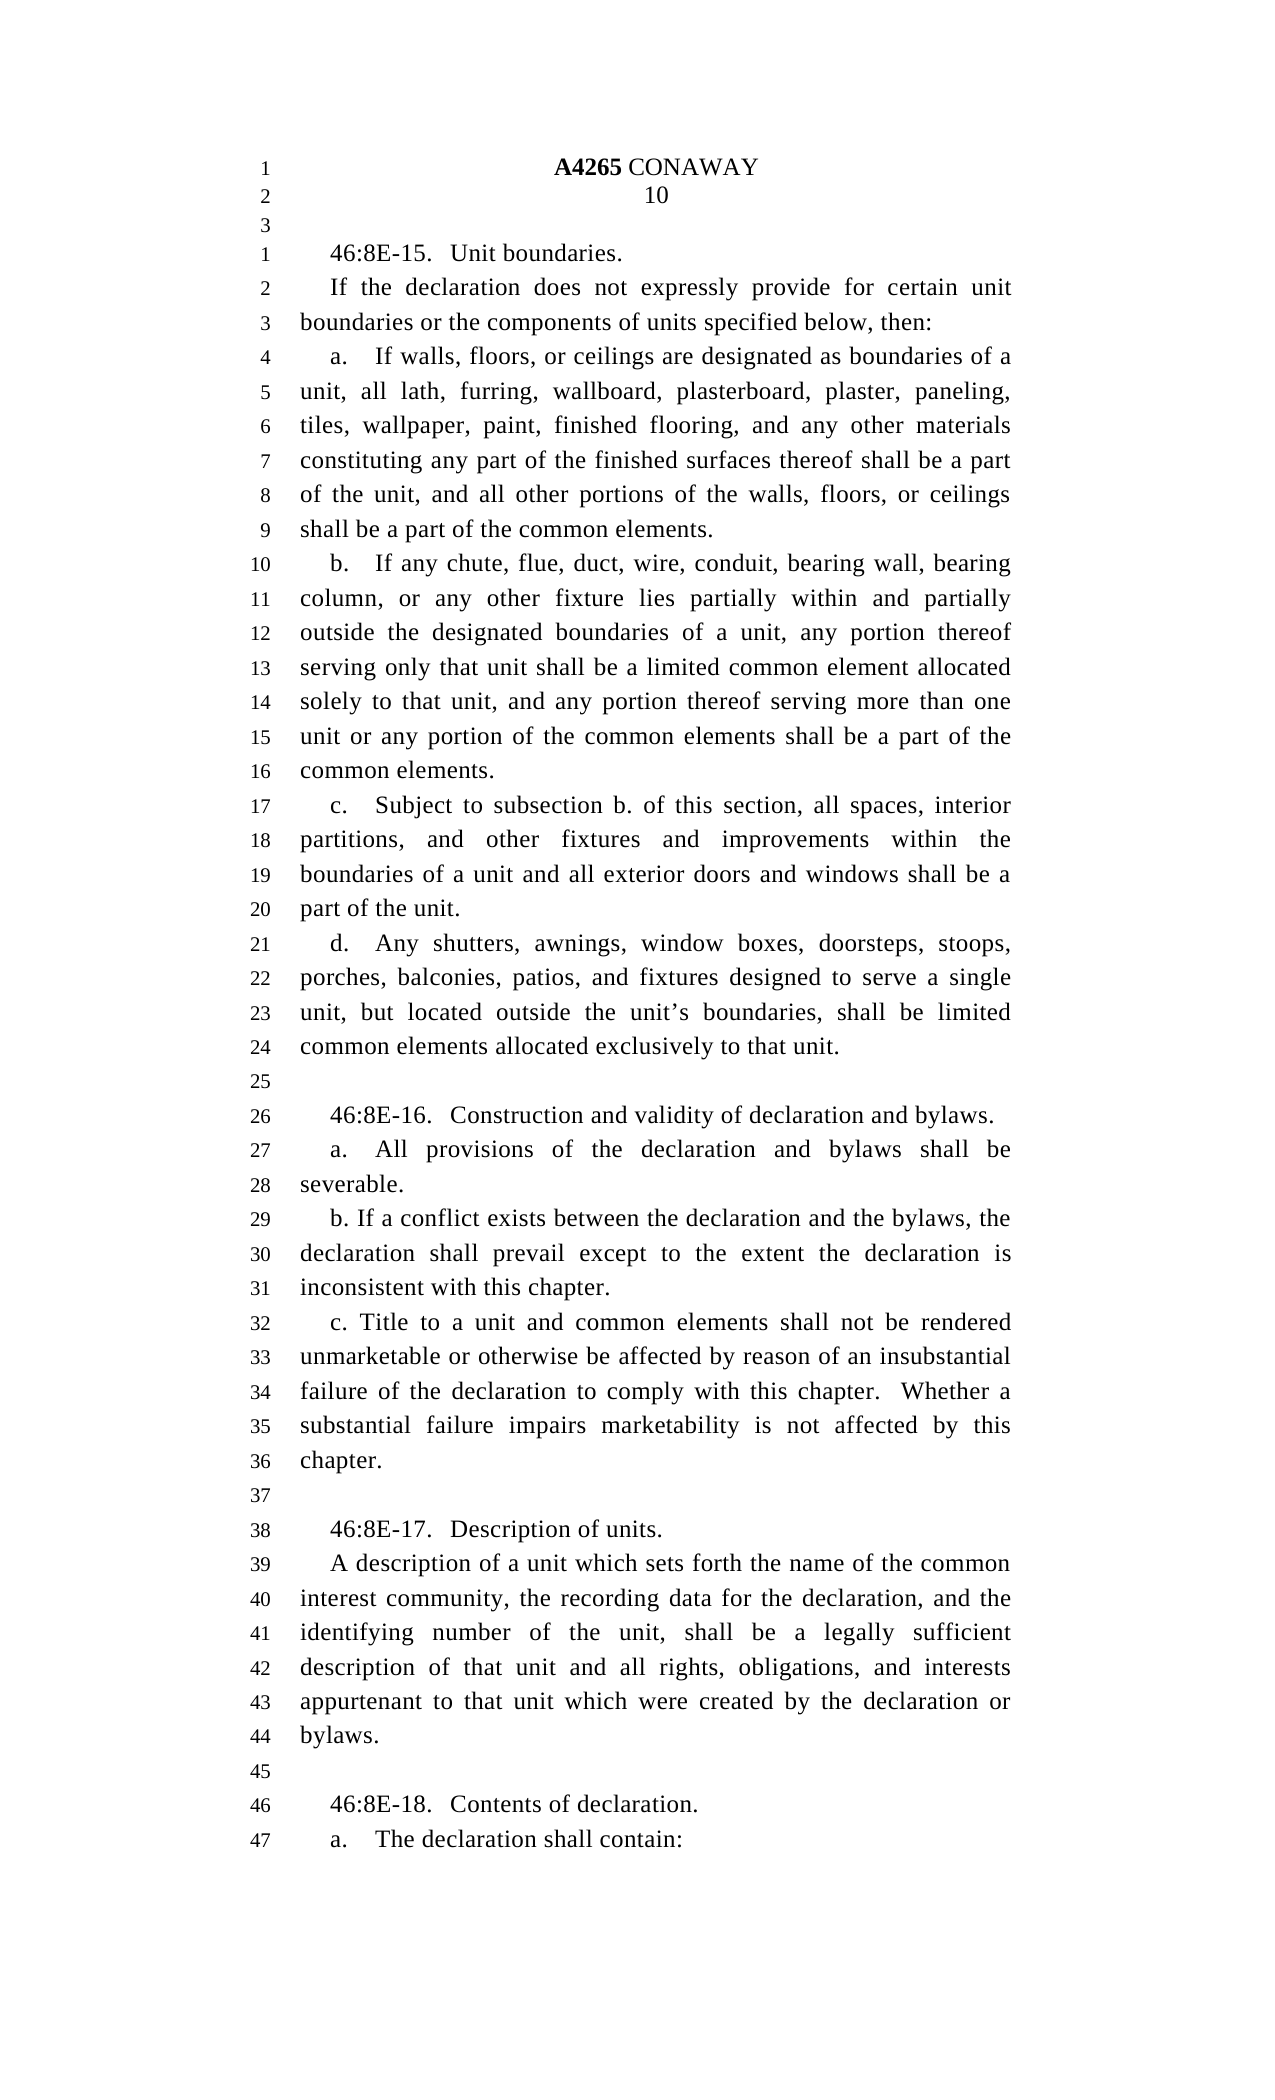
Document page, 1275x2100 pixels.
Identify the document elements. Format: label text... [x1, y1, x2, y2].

text d. Any shutters, awnings, window boxes, doorsteps, stoops, porches, balconies, patios, and fixtures designed to serve a single unit, but located outside the unit’s boundaries, shall be limited common elements allocated exclusively to that unit. [300, 928, 1012, 1060]
text b. If a conflict exists between the declaration and the bylaws, the declaration shall prevail except to the extent the declaration is inconsistent with this chapter. [300, 1203, 1012, 1301]
text 46:8E-15. Unit boundaries. [300, 238, 1012, 267]
text a. If walls, floors, or ceilings are designated as boundaries of a unit, all lath, furring, wallboard, plasterboard, plaster, paneling, tiles, wallpaper, paint, finished flooring, and any other materials constituting any part of the finished surfaces thereof shall be a part of the unit, and all other portions of the walls, floors, or ceilings shall be a part of the common elements. [300, 341, 1012, 543]
text a. All provisions of the declaration and bylaws shall be severable. [300, 1134, 1012, 1198]
text 46:8E-16. Construction and validity of declaration and bylaws. [300, 1100, 1012, 1129]
text b. If any chute, flue, duct, wire, conduit, bearing wall, bearing column, or any other fixture lies partially within and partially outside the designated boundaries of a unit, any portion thereof serving only that unit shall be a limited common element allocated solely to that unit, and any portion thereof serving more than one unit or any portion of the common elements shall be a part of the common elements. [300, 548, 1012, 784]
text If the declaration does not expressly provide for certain unit boundaries or the components of units specified below, then: [300, 272, 1012, 336]
text c. Title to a unit and common elements shall not be rendered unmarketable or otherwise be affected by reason of an insubstantial failure of the declaration to comply with this chapter. Whether a substantial failure impairs marketability is not affected by this chapter. [300, 1307, 1012, 1473]
text 46:8E-17. Description of units. [300, 1514, 1012, 1542]
text A description of a unit which sets forth the name of the common interest community, the recording data for the declaration, and the identifying number of the unit, shall be a legally sufficient description of that unit and all rights, obligations, and interests appurtenant to that unit which were created by the declaration or bylaws. [300, 1548, 1012, 1749]
text a. The declaration shall contain: [300, 1824, 1012, 1853]
text 46:8E-18. Contents of declaration. [300, 1789, 1012, 1818]
text c. Subject to subsection b. of this section, all spaces, interior partitions, and other fixtures and improvements within the boundaries of a unit and all exterior doors and windows shall be a part of the unit. [300, 790, 1012, 922]
